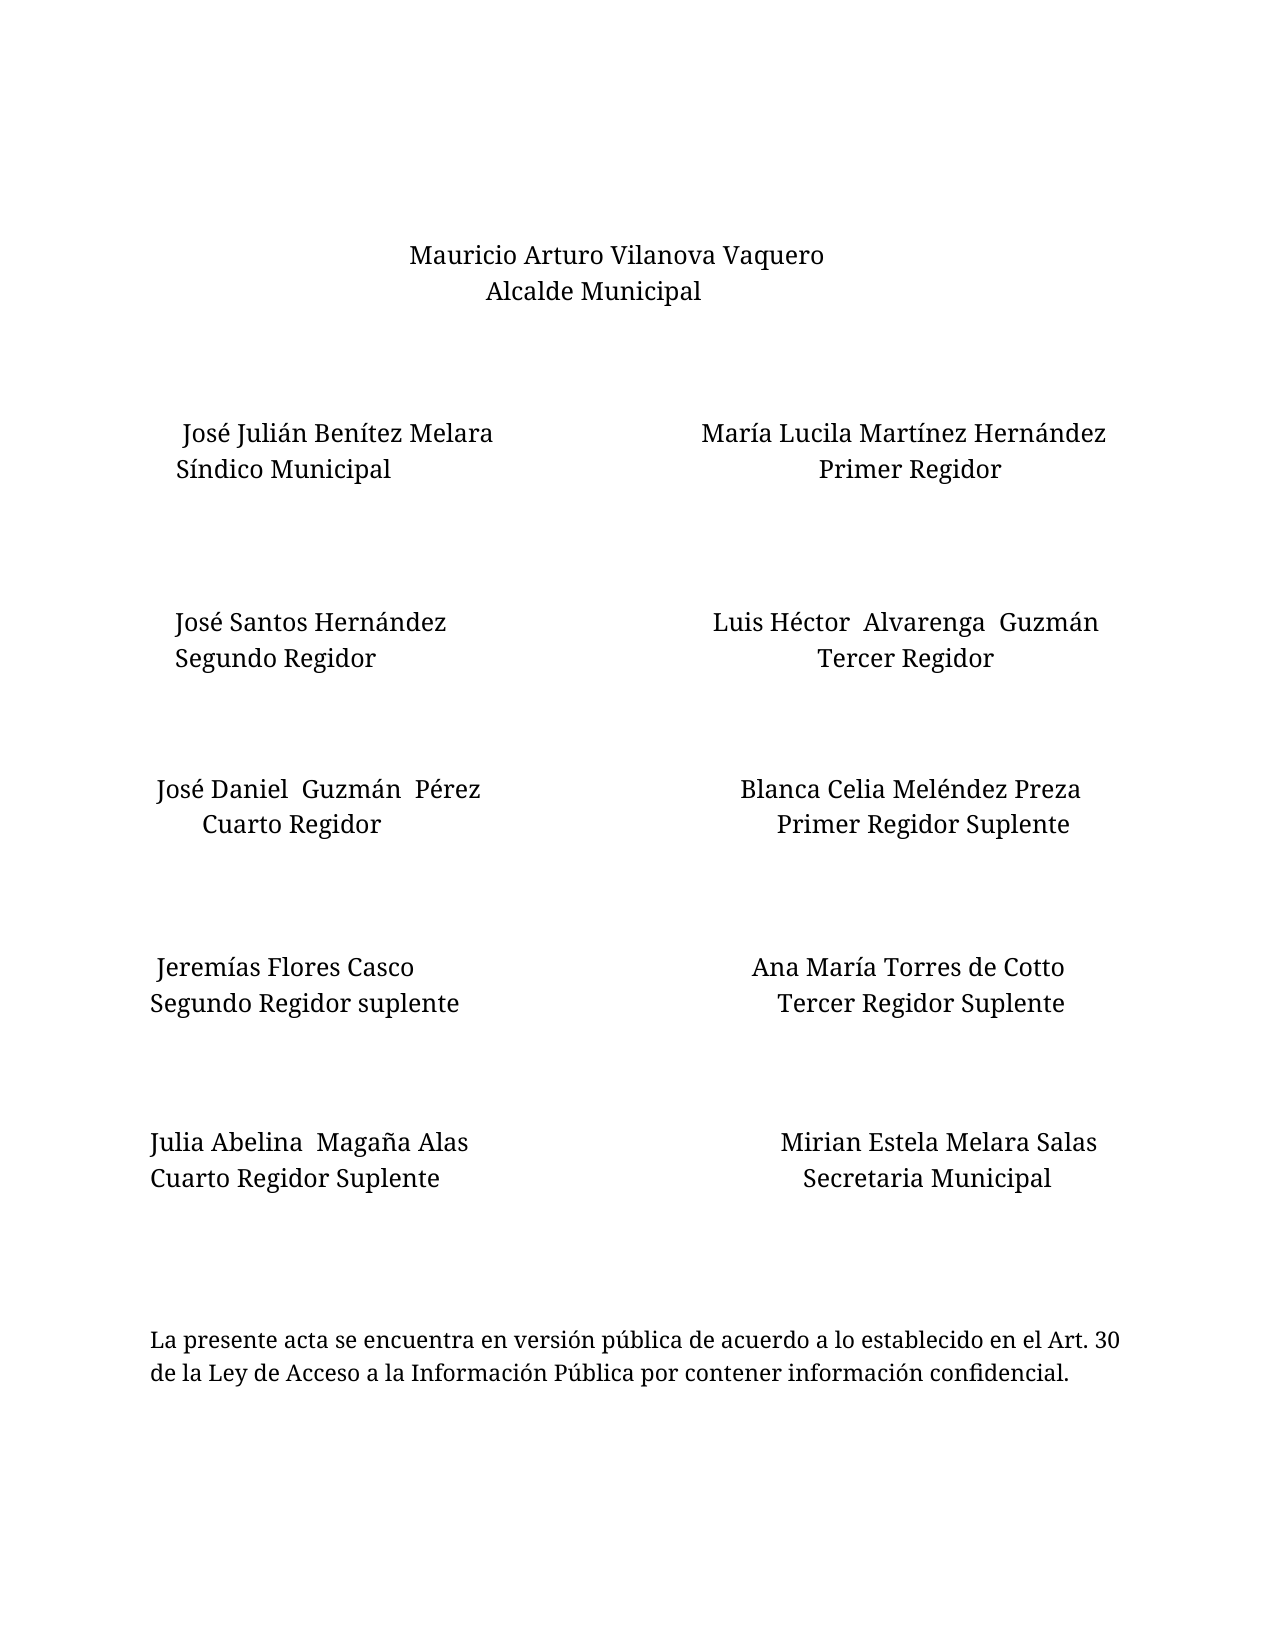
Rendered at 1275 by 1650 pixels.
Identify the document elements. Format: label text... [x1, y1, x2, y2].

text Cuarto Regidor Suplente Secretaria Municipal [150, 1161, 1125, 1195]
text José Daniel Guzmán Pérez Blanca Celia Meléndez Preza [150, 771, 1125, 805]
text Alcalde Municipal [187, 273, 1125, 307]
text Julia Abelina Magaña Alas Mirian Estela Melara Salas [150, 1125, 1125, 1159]
text Jeremías Flores Casco Ana María Torres de Cotto Segundo Regidor suplente Tercer Regidor Suplente [150, 950, 1125, 1020]
text Mauricio Arturo Vilanova Vaquero [150, 237, 1125, 272]
text Cuarto Regidor Primer Regidor Suplente [150, 807, 1125, 841]
text Síndico Municipal Primer Regidor [150, 452, 1125, 486]
text Segundo Regidor Tercer Regidor [175, 641, 1125, 675]
text La presente acta se encuentra en versión pública de acuerdo a lo establecido en el Art. 30 de la Ley de Acceso a la Información Pública por contener información confidencial. [150, 1324, 1125, 1388]
text José Santos Hernández Luis Héctor Alvarenga Guzmán [175, 605, 1125, 639]
text José Julián Benítez Melara María Lucila Martínez Hernández [150, 416, 1125, 450]
